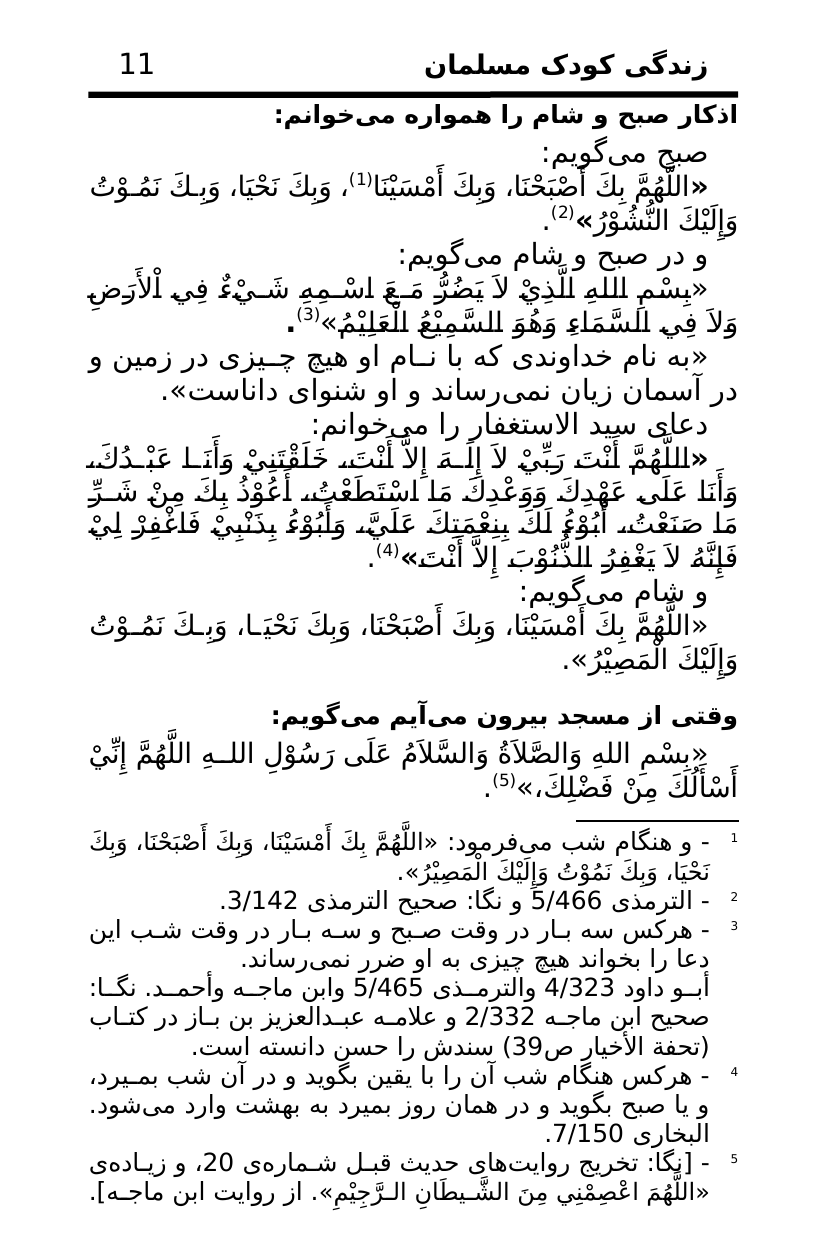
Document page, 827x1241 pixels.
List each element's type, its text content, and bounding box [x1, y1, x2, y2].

text «بِسْمِ اللهِ الَّذِيْ لاَ يَضُرُّ مَعَ اسْمِهِ شَيْءٌ فِي اْلأَرَضِ وَلاَ فِي السَّمَاءِ وَهُوَ السَّمِيْعُ الْعَلِيْمُ»(). [89, 271, 738, 339]
text «اللَّهُمَّ بِكَ أَصْبَحْنَا، وَبِكَ أَمْسَيْنَا()، وَبِكَ نَحْيَا، وَبِكَ نَمُوْتُ وَإِلَيْكَ النُّشُوْرُ»(). [89, 169, 738, 237]
text «اللَّهُمَّ بِكَ أَمْسَيْنَا، وَبِكَ أَصْبَحْنَا، وَبِكَ نَحْيَا، وَبِكَ نَمُوْتُ وَإِلَيْكَ الْمَصِيْرُ». [89, 608, 738, 676]
text «به نام خداوندی که با نام او هیچ چیزی در زمین و در آسمان زیان نمی‌رساند و او شنوای داناست». [89, 339, 738, 407]
text و در صبح و شام می‌گویم: [89, 237, 738, 271]
text «بِسْمِ اللهِ وَالصَّلاَةُ وَالسَّلاَمُ عَلَى رَسُوْلِ اللهِ اللَّهُمَّ إِنِّيْ أَسْأَلُكَ مِنْ فَضْلِكَ،»(). [89, 737, 738, 804]
text صبح می‌گویم: [89, 135, 738, 169]
text دعای سید الاستغفار را می‌خوانم: [89, 407, 738, 441]
text «اللَّهُمَّ أَنْتَ رَبِّيْ لاَ إِلَهَ إِلاَّ أَنْتَ، خَلَقْتَنِيْ وَأَنَا عَبْدُكَ، وَأَنَا عَلَى عَهْدِكَ وَوَعْدِكَ مَا اسْتَطَعْتُ، أَعُوْذُ بِكَ مِنْ شَرِّ مَا صَنَعْتُ، أَبُوْءُ لَكَ بِنِعْمَتِكَ عَلَيَّ، وَأَبُوْءُ بِذَنْبِيْ فَاغْفِرْ لِيْ فَإِنَّهُ لاَ يَغْفِرُ الذُّنُوْبَ إِلاَّ أَنْتَ»(). [89, 441, 738, 574]
text اذکار صبح و شام را همواره می‌خوانم: [89, 100, 738, 129]
text و شام می‌گویم: [89, 574, 738, 608]
text وقتی از مسجد بیرون می‌آیم می‌گویم: [89, 701, 738, 730]
